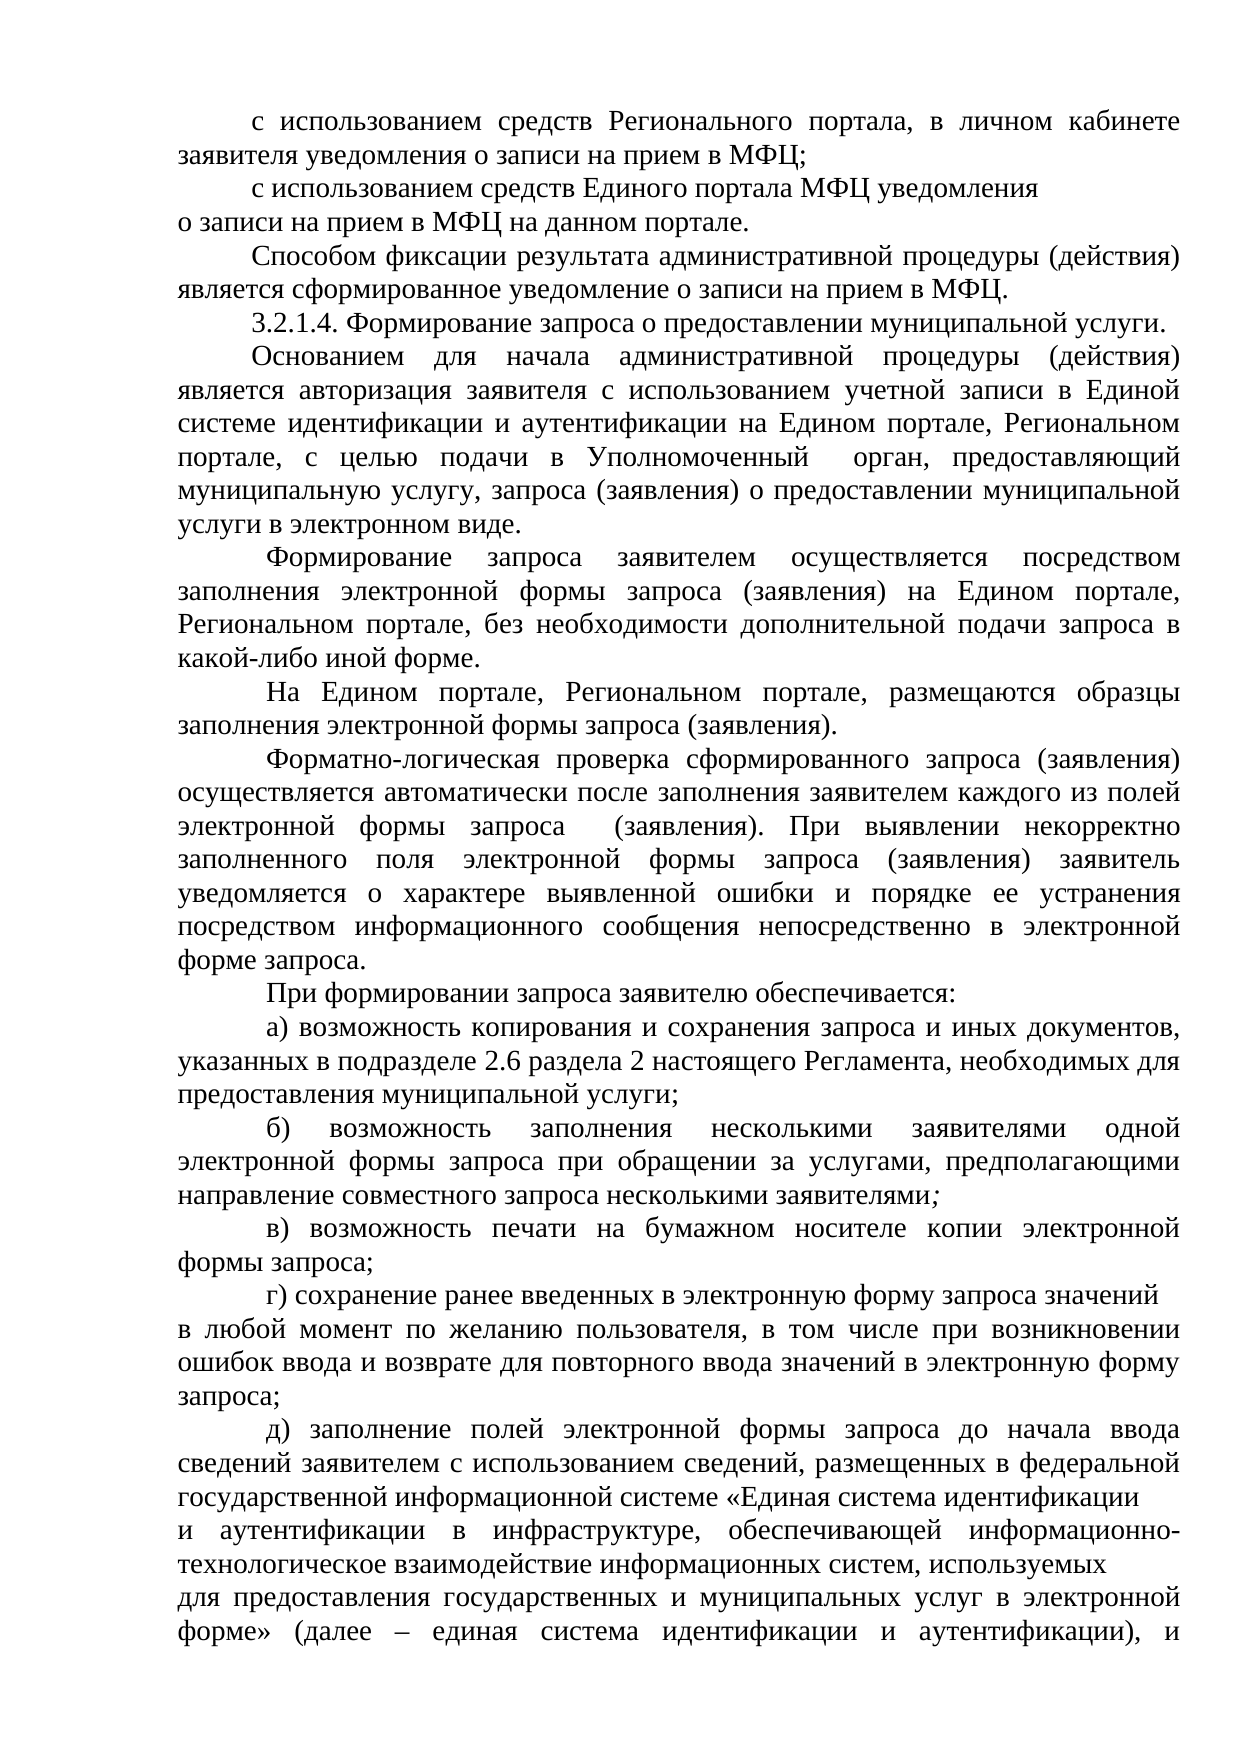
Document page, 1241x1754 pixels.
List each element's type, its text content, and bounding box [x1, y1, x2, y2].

text Форматно-логическая проверка сформированного запроса (заявления) осуществляется автоматически после заполнения заявителем каждого из полей электронной формы запроса (заявления). При выявлении некорректно заполненного поля электронной формы запроса (заявления) заявитель уведомляется о характере выявленной ошибки и порядке ее устранения посредством информационного сообщения непосредственно в электронной форме запроса. [177, 741, 1181, 976]
text При формировании запроса заявителю обеспечивается: [177, 976, 1181, 1009]
text г) сохранение ранее введенных в электронную форму запроса значений в любой момент по желанию пользователя, в том числе при возникновении ошибок ввода и возврате для повторного ввода значений в электронную форму запроса; [177, 1277, 1181, 1412]
text а) возможность копирования и сохранения запроса и иных документов, указанных в подразделе 2.6 раздела 2 настоящего Регламента, необходимых для предоставления муниципальной услуги; [177, 1009, 1181, 1110]
text Способом фиксации результата административной процедуры (действия) является сформированное уведомление о записи на прием в МФЦ. [177, 238, 1181, 305]
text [177, 1412, 1181, 1646]
text б) возможность заполнения несколькими заявителями одной электронной формы запроса при обращении за услугами, предполагающими направление совместного запроса несколькими заявителями; [177, 1110, 1181, 1210]
text Формирование запроса заявителем осуществляется посредством заполнения электронной формы запроса (заявления) на Едином портале, Региональном портале, без необходимости дополнительной подачи запроса в какой-либо иной форме. [177, 539, 1181, 674]
text 3.2.1.4. Формирование запроса о предоставлении муниципальной услуги. [177, 305, 1181, 338]
text с использованием средств Регионального портала, в личном кабинете заявителя уведомления о записи на прием в МФЦ; [177, 103, 1181, 171]
text На Едином портале, Региональном портале, размещаются образцы заполнения электронной формы запроса (заявления). [177, 674, 1181, 741]
text Основанием для начала административной процедуры (действия) является авторизация заявителя с использованием учетной записи в Единой системе идентификации и аутентификации на Едином портале, Региональном портале, с целью подачи в Уполномоченный орган, предоставляющий муниципальную услугу, запроса (заявления) о предоставлении муниципальной услуги в электронном виде. [177, 338, 1181, 539]
text с использованием средств Единого портала МФЦ уведомления о записи на прием в МФЦ на данном портале. [177, 171, 1181, 238]
text в) возможность печати на бумажном носителе копии электронной формы запроса; [177, 1210, 1181, 1277]
